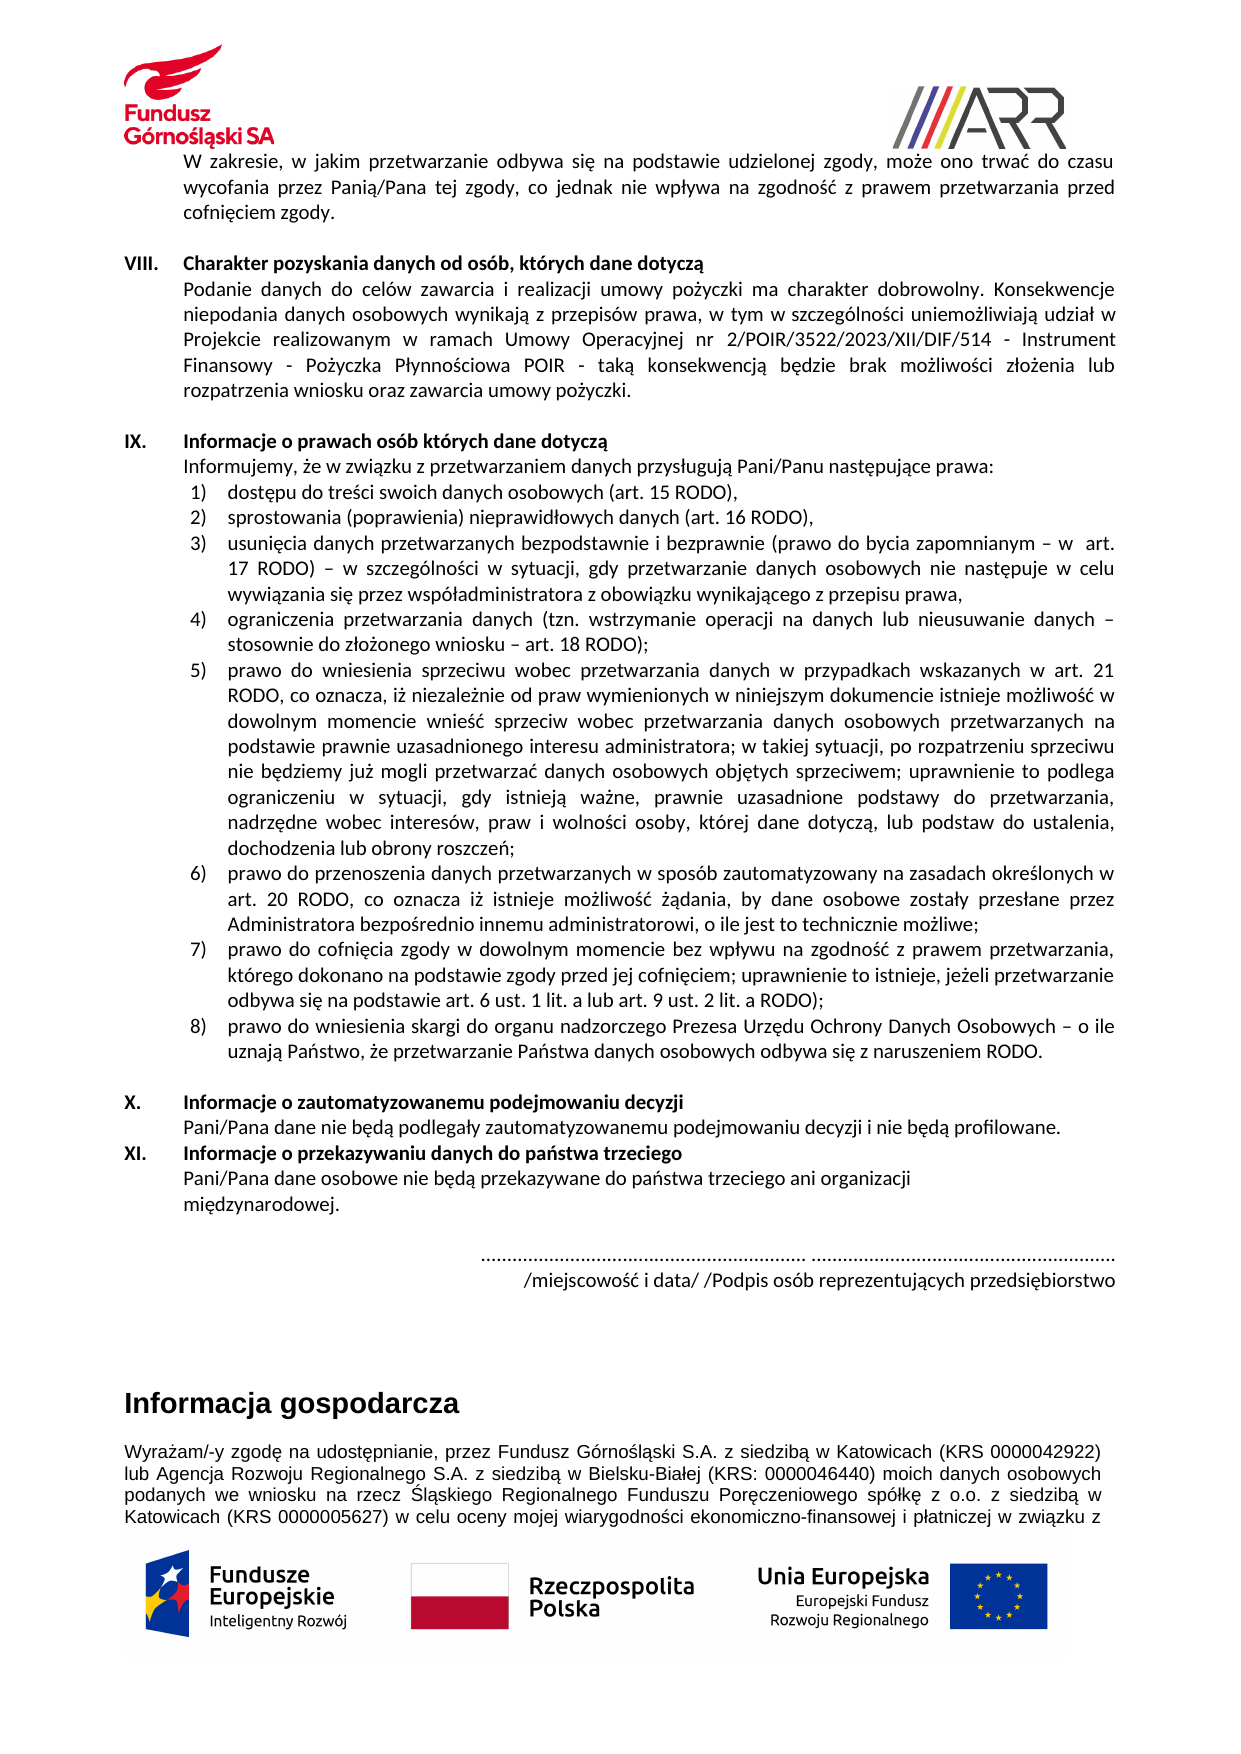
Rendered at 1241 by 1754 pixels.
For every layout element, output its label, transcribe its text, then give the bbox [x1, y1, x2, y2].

list sprostowania (poprawienia) nieprawidłowych danych (art. 16 RODO), [190, 504, 1116, 530]
text Informacja gospodarcza [124, 1386, 1102, 1419]
list Charakter pozyskania danych od osób, których dane dotyczą [124, 250, 1116, 276]
list Informacje o zautomatyzowanemu podejmowaniu decyzji [124, 1089, 1116, 1114]
list prawo do przenoszenia danych przetwarzanych w sposób zautomatyzowany na zasadach określonych w art. 20 RODO, co oznacza iż istnieje możliwość żądania, by dane osobowe zostały przesłane przez Administratora bezpośrednio innemu administratorowi, o ile jest to technicznie możliwe; [190, 860, 1116, 937]
list prawo do cofnięcia zgody w dowolnym momencie bez wpływu na zgodność z prawem przetwarzania, którego dokonano na podstawie zgody przed jej cofnięciem; uprawnienie to istnieje, jeżeli przetwarzanie odbywa się na podstawie art. 6 ust. 1 lit. a lub art. 9 ust. 2 lit. a RODO); [190, 937, 1116, 1013]
text Pani/Pana dane nie będą podlegały zautomatyzowanemu podejmowaniu decyzji i nie będą profilowane. [183, 1114, 1116, 1140]
text Podanie danych do celów zawarcia i realizacji umowy pożyczki ma charakter dobrowolny. Konsekwencje niepodania danych osobowych wynikają z przepisów prawa, w tym w szczególności uniemożliwiają udział w Projekcie realizowanym w ramach Umowy Operacyjnej nr 2/POIR/3522/2023/XII/DIF/514 - Instrument Finansowy - Pożyczka Płynnościowa POIR - taką konsekwencją będzie brak możliwości złożenia lub rozpatrzenia wniosku oraz zawarcia umowy pożyczki. [183, 276, 1116, 403]
list Informacje o przekazywaniu danych do państwa trzeciego [124, 1140, 1116, 1165]
list Pani/Pana dane osobowe nie będą przekazywane do państwa trzeciego ani organizacji [183, 1165, 1116, 1191]
text /miejscowość i data/ /Podpis osób reprezentujących przedsiębiorstwo [124, 1267, 1116, 1292]
list prawo do wniesienia skargi do organu nadzorczego Prezesa Urzędu Ochrony Danych Osobowych – o ile uznają Państwo, że przetwarzanie Państwa danych osobowych odbywa się z naruszeniem RODO. [190, 1013, 1116, 1064]
text Informujemy, że w związku z przetwarzaniem danych przysługują Pani/Panu następujące prawa: [183, 454, 1116, 479]
list usunięcia danych przetwarzanych bezpodstawnie i bezprawnie (prawo do bycia zapomnianym – w art. 17 RODO) – w szczególności w sytuacji, gdy przetwarzanie danych osobowych nie następuje w celu wywiązania się przez współadministratora z obowiązku wynikającego z przepisu prawa, [190, 530, 1116, 606]
text W zakresie, w jakim przetwarzanie odbywa się na podstawie udzielonej zgody, może ono trwać do czasu wycofania przez Panią/Pana tej zgody, co jednak nie wpływa na zgodność z prawem przetwarzania przed cofnięciem zgody. [183, 149, 1116, 225]
text międzynarodowej. [124, 1191, 1116, 1216]
picture [124, 1528, 1069, 1659]
text .............................................................. .......................................................... [124, 1242, 1116, 1267]
list ograniczenia przetwarzania danych (tzn. wstrzymanie operacji na danych lub nieusuwanie danych –stosownie do złożonego wniosku – art. 18 RODO); [190, 606, 1116, 657]
picture [124, 44, 274, 149]
list prawo do wniesienia sprzeciwu wobec przetwarzania danych w przypadkach wskazanych w art. 21 RODO, co oznacza, iż niezależnie od praw wymienionych w niniejszym dokumencie istnieje możliwość w dowolnym momencie wnieść sprzeciw wobec przetwarzania danych osobowych przetwarzanych na podstawie prawnie uzasadnionego interesu administratora; w takiej sytuacji, po rozpatrzeniu sprzeciwu nie będziemy już mogli przetwarzać danych osobowych objętych sprzeciwem; uprawnienie to podlega ograniczeniu w sytuacji, gdy istnieją ważne, prawnie uzasadnione podstawy do przetwarzania, nadrzędne wobec interesów, praw i wolności osoby, której dane dotyczą, lub podstaw do ustalenia, dochodzenia lub obrony roszczeń; [190, 657, 1116, 860]
list Informacje o prawach osób których dane dotyczą [124, 428, 1116, 454]
list dostępu do treści swoich danych osobowych (art. 15 RODO), [190, 479, 1116, 504]
picture [892, 86, 1067, 149]
